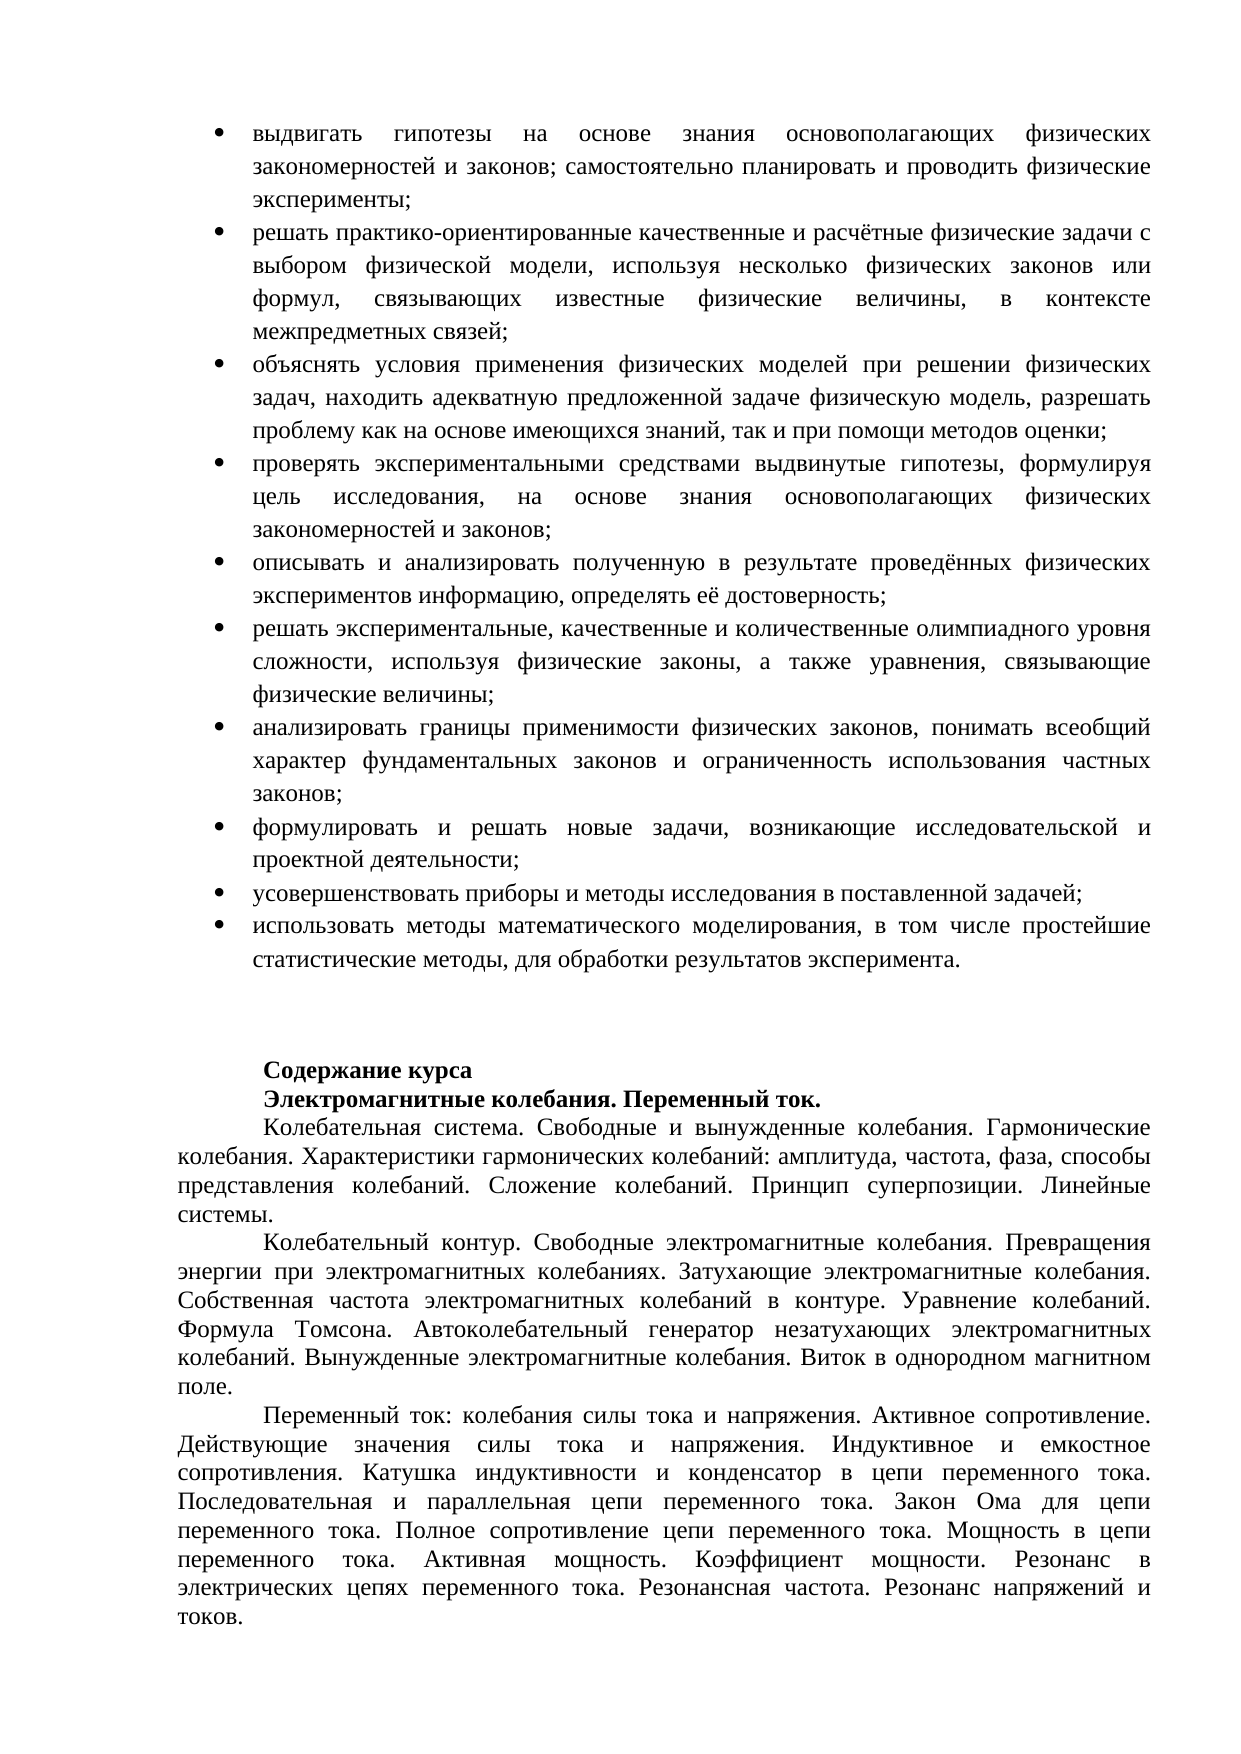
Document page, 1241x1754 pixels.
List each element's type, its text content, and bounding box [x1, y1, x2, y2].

text Колебательный контур. Свободные электромагнитные колебания. Превращения энергии при электромагнитных колебаниях. Затухающие электромагнитные колебания. Собственная частота электромагнитных колебаний в контуре. Уравнение колебаний. Формула Томсона. Автоколебательный генератор незатухающих электромагнитных колебаний. Вынужденные электромагнитные колебания. Виток в однородном магнитном поле. [177, 1227, 1152, 1400]
list использовать методы математического моделирования, в том числе простейшие статистические методы, для обработки результатов эксперимента. [215, 911, 1152, 972]
list решать практико-ориентированные качественные и расчётные физические задачи с выбором физической модели, используя несколько физических законов или формул, связывающих известные физические величины, в контексте межпредметных связей; [215, 217, 1152, 345]
text Электромагнитные колебания. Переменный ток. [177, 1084, 1152, 1112]
list выдвигать гипотезы на основе знания основополагающих физических закономерностей и законов; самостоятельно планировать и проводить физические эксперименты; [215, 118, 1152, 213]
list усовершенствовать приборы и методы исследования в поставленной задачей; [215, 878, 1152, 906]
list формулировать и решать новые задачи, возникающие исследовательской и проектной деятельности; [215, 812, 1152, 873]
text Колебательная система. Свободные и вынужденные колебания. Гармонические колебания. Характеристики гармонических колебаний: амплитуда, частота, фаза, способы представления колебаний. Сложение колебаний. Принцип суперпозиции. Линейные системы. [177, 1112, 1152, 1227]
list решать экспериментальные, качественные и количественные олимпиадного уровня сложности, используя физические законы, а также уравнения, связывающие физические величины; [215, 613, 1152, 708]
list проверять экспериментальными средствами выдвинутые гипотезы, формулируя цель исследования, на основе знания основополагающих физических закономерностей и законов; [215, 448, 1152, 543]
list объяснять условия применения физических моделей при решении физических задач, находить адекватную предложенной задаче физическую модель, разрешать проблему как на основе имеющихся знаний, так и при помощи методов оценки; [215, 349, 1152, 444]
list описывать и анализировать полученную в результате проведённых физических экспериментов информацию, определять её достоверность; [215, 547, 1152, 609]
text Переменный ток: колебания силы тока и напряжения. Активное сопротивление. Действующие значения силы тока и напряжения. Индуктивное и емкостное сопротивления. Катушка индуктивности и конденсатор в цепи переменного тока. Последовательная и параллельная цепи переменного тока. Закон Ома для цепи переменного тока. Полное сопротивление цепи переменного тока. Мощность в цепи переменного тока. Активная мощность. Коэффициент мощности. Резонанс в электрических цепях переменного тока. Резонансная частота. Резонанс напряжений и токов. [177, 1400, 1152, 1630]
text Содержание курса [177, 1055, 1152, 1084]
list анализировать границы применимости физических законов, понимать всеобщий характер фундаментальных законов и ограниченность использования частных законов; [215, 712, 1152, 807]
